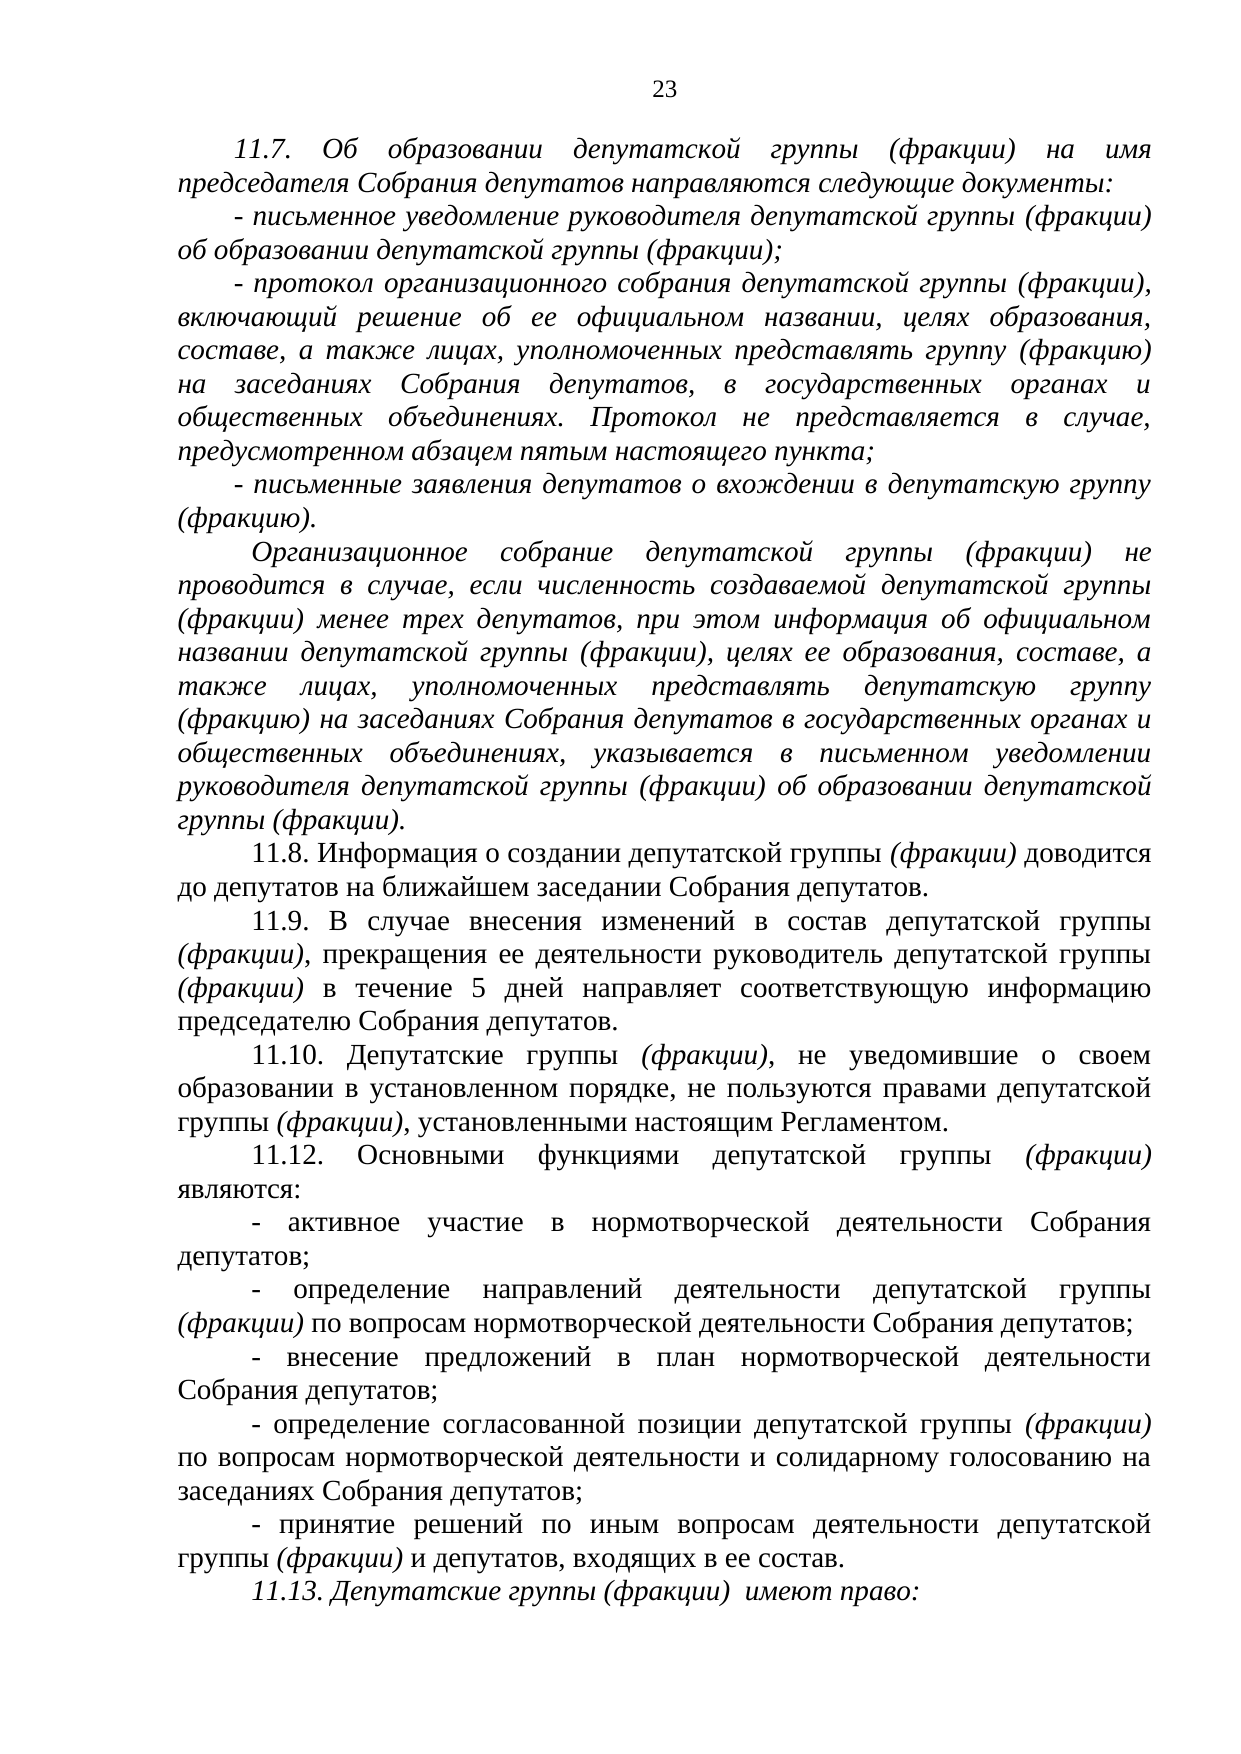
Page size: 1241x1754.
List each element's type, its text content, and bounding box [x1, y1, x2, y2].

text 11.7. Об образовании депутатской группы (фракции) на имя председателя Собрания депутатов направляются следующие документы: [177, 131, 1152, 198]
text - внесение предложений в план нормотворческой деятельности Собрания депутатов; [177, 1339, 1152, 1406]
text Организационное собрание депутатской группы (фракции) не проводится в случае, если численность создаваемой депутатской группы (фракции) менее трех депутатов, при этом информация об официальном названии депутатской группы (фракции), целях ее образования, составе, а также лицах, уполномоченных представлять депутатскую группу (фракцию) на заседаниях Собрания депутатов в государственных органах и общественных объединениях, указывается в письменном уведомлении руководителя депутатской группы (фракции) об образовании депутатской группы (фракции). [177, 534, 1152, 836]
text 11.8. Информация о создании депутатской группы (фракции) доводится до депутатов на ближайшем заседании Собрания депутатов. [177, 836, 1152, 903]
text - активное участие в нормотворческой деятельности Собрания депутатов; [177, 1204, 1152, 1272]
text - протокол организационного собрания депутатской группы (фракции), включающий решение об ее официальном названии, целях образования, составе, а также лицах, уполномоченных представлять группу (фракцию) на заседаниях Собрания депутатов, в государственных органах и общественных объединениях. Протокол не представляется в случае, предусмотренном абзацем пятым настоящего пункта; [177, 265, 1152, 467]
text - принятие решений по иным вопросам деятельности депутатской группы (фракции) и депутатов, входящих в ее состав. [177, 1506, 1152, 1573]
text 11.13. Депутатские группы (фракции) имеют право: [177, 1573, 1152, 1607]
text 11.10. Депутатские группы (фракции), не уведомившие о своем образовании в установленном порядке, не пользуются правами депутатской группы (фракции), установленными настоящим Регламентом. [177, 1037, 1152, 1137]
text - письменное уведомление руководителя депутатской группы (фракции) об образовании депутатской группы (фракции); [177, 198, 1152, 265]
text 11.12. Основными функциями депутатской группы (фракции) являются: [177, 1137, 1152, 1204]
text - определение направлений деятельности депутатской группы (фракции) по вопросам нормотворческой деятельности Собрания депутатов; [177, 1272, 1152, 1339]
text - определение согласованной позиции депутатской группы (фракции) по вопросам нормотворческой деятельности и солидарному голосованию на заседаниях Собрания депутатов; [177, 1406, 1152, 1506]
text 11.9. В случае внесения изменений в состав депутатской группы (фракции), прекращения ее деятельности руководитель депутатской группы (фракции) в течение 5 дней направляет соответствующую информацию председателю Собрания депутатов. [177, 903, 1152, 1037]
text - письменные заявления депутатов о вхождении в депутатскую группу (фракцию). [177, 467, 1152, 534]
